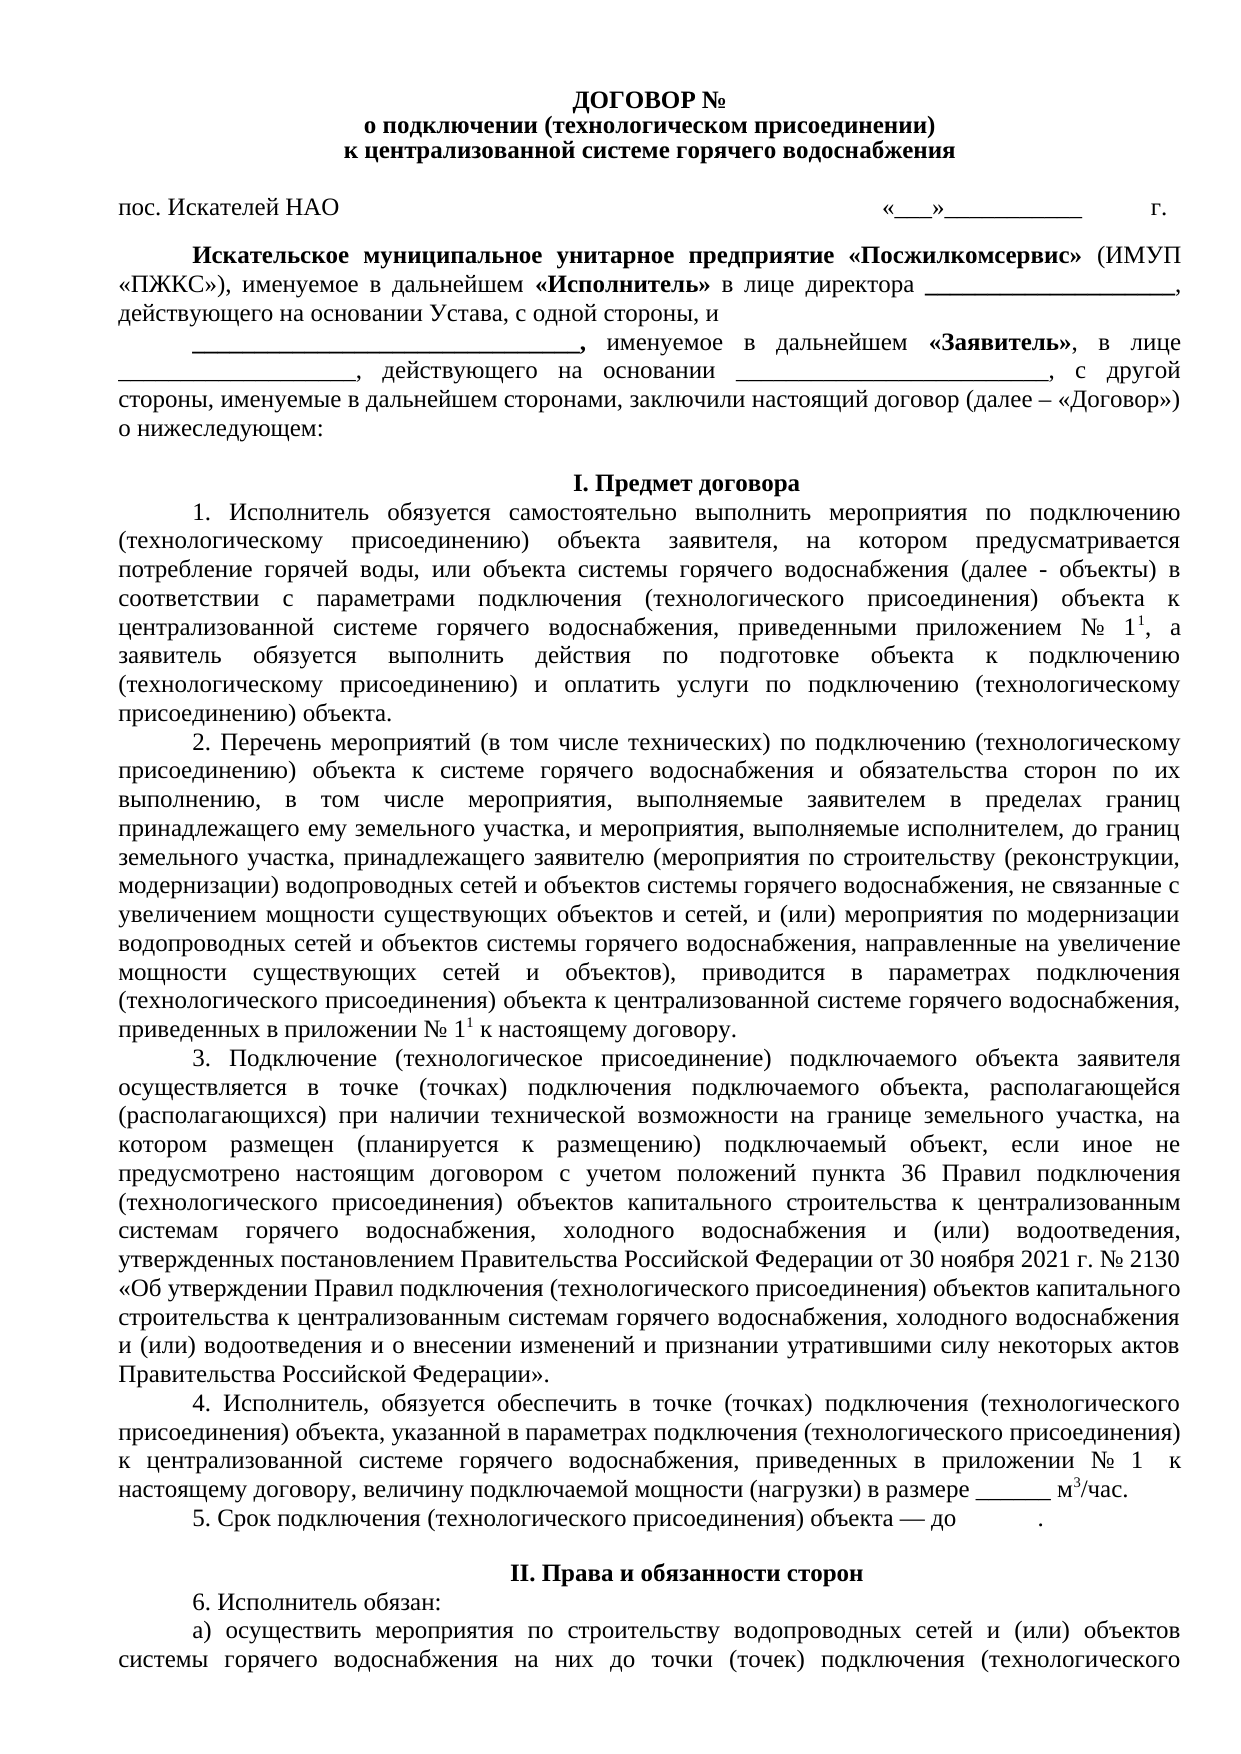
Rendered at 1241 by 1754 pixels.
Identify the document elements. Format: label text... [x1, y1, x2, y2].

text 3. Подключение (технологическое присоединение) подключаемого объекта заявителя осуществляется в точке (точках) подключения подключаемого объекта, располагающейся (располагающихся) при наличии технической возможности на границе земельного участка, на котором размещен (планируется к размещению) подключаемый объект, если иное не предусмотрено настоящим договором с учетом положений пункта 36 Правил подключения (технологического присоединения) объектов капитального строительства к централизованным системам горячего водоснабжения, холодного водоснабжения и (или) водоотведения, утвержденных постановлением Правительства Российской Федерации от 30 ноября 2021 г. № 2130 «Об утверждении Правил подключения (технологического присоединения) объектов капитального строительства к централизованным системам горячего водоснабжения, холодного водоснабжения и (или) водоотведения и о внесении изменений и признании утратившими силу некоторых актов Правительства Российской Федерации». [118, 1043, 1181, 1388]
text Искательское муниципальное унитарное предприятие «Посжилкомсервис» (ИМУП «ПЖКС»), именуемое в дальнейшем «Исполнитель» в лице директора ____________________, действующего на основании Устава, с одной стороны, и [118, 240, 1181, 327]
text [118, 1616, 1181, 1673]
text 2. Перечень мероприятий (в том числе технических) по подключению (технологическому присоединению) объекта к системе горячего водоснабжения и обязательства сторон по их выполнению, в том числе мероприятия, выполняемые заявителем в пределах границ принадлежащего ему земельного участка, и мероприятия, выполняемые исполнителем, до границ земельного участка, принадлежащего заявителю (мероприятия по строительству (реконструкции, модернизации) водопроводных сетей и объектов системы горячего водоснабжения, не связанные с увеличением мощности существующих объектов и сетей, и (или) мероприятия по модернизации водопроводных сетей и объектов системы горячего водоснабжения, направленные на увеличение мощности существующих сетей и объектов), приводится в параметрах подключения (технологического присоединения) объекта к централизованной системе горячего водоснабжения, приведенных в приложении № 11 к настоящему договору. [118, 727, 1181, 1043]
text I. Предмет договора [118, 468, 1181, 497]
text II. Права и обязанности сторон [118, 1558, 1181, 1587]
text 4. Исполнитель, обязуется обеспечить в точке (точках) подключения (технологического присоединения) объекта, указанной в параметрах подключения (технологического присоединения) к централизованной системе горячего водоснабжения, приведенных в приложении № 1 к настоящему договору, величину подключаемой мощности (нагрузки) в размере ______ м3/час. [118, 1388, 1181, 1503]
text 6. Исполнитель обязан: [118, 1587, 1181, 1616]
text _______________________________, именуемое в дальнейшем «Заявитель», в лице ___________________, действующего на основании _________________________, с другой стороны, именуемые в дальнейшем сторонами, заключили настоящий договор (далее – «Договор») о нижеследующем: [118, 327, 1181, 442]
text пос. Искателей НАО «___»___________ г. [118, 192, 1181, 221]
text о подключении (технологическом присоединении) [118, 114, 1181, 139]
text к централизованной системе горячего водоснабжения [118, 139, 1181, 164]
text 1. Исполнитель обязуется самостоятельно выполнить мероприятия по подключению (технологическому присоединению) объекта заявителя, на котором предусматривается потребление горячей воды, или объекта системы горячего водоснабжения (далее - объекты) в соответствии с параметрами подключения (технологического присоединения) объекта к централизованной системе горячего водоснабжения, приведенными приложением № 11, а заявитель обязуется выполнить действия по подготовке объекта к подключению (технологическому присоединению) и оплатить услуги по подключению (технологическому присоединению) объекта. [118, 497, 1181, 727]
text 5. Срок подключения (технологического присоединения) объекта — до . [118, 1503, 1181, 1532]
text ДОГОВОР № [118, 89, 1181, 114]
